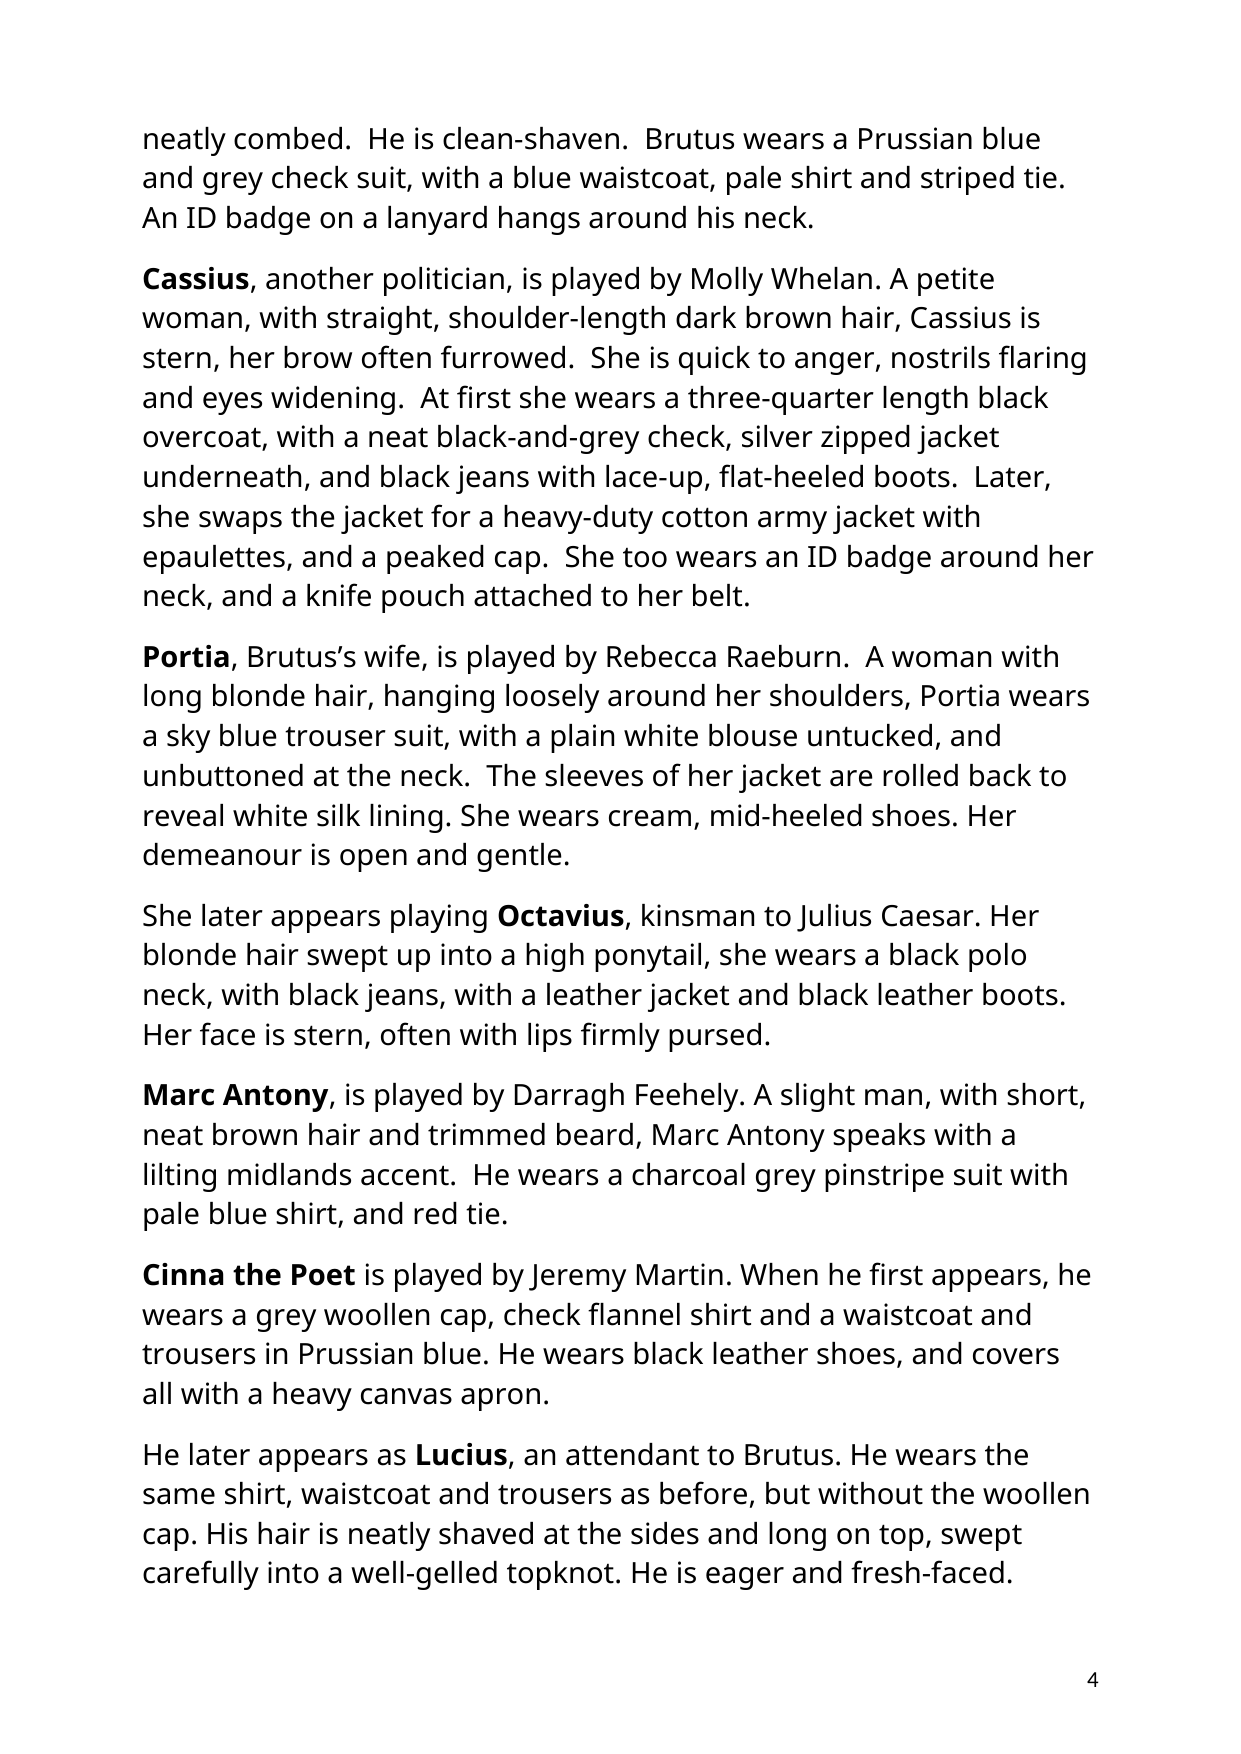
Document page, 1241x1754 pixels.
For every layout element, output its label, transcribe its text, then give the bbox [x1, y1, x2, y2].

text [142, 118, 1098, 237]
text Cassius, another politician, is played by Molly Whelan. A petite woman, with straight, shoulder-length dark brown hair, Cassius is stern, her brow often furrowed. She is quick to anger, nostrils flaring and eyes widening. At first she wears a three-quarter length black overcoat, with a neat black-and-grey check, silver zipped jacket underneath, and black jeans with lace-up, flat-heeled boots. Later, she swaps the jacket for a heavy-duty cotton army jacket with epaulettes, and a peaked cap. She too wears an ID badge around her neck, and a knife pouch attached to her belt. [142, 258, 1098, 615]
text She later appears playing Octavius, kinsman to Julius Caesar. Her blonde hair swept up into a high ponytail, she wears a black polo neck, with black jeans, with a leather jacket and black leather boots. Her face is stern, often with lips firmly pursed. [142, 895, 1098, 1054]
text He later appears as Lucius, an attendant to Brutus. He wears the same shirt, waistcoat and trousers as before, but without the woollen cap. His hair is neatly shaved at the sides and long on top, swept carefully into a well-gelled topknot. He is eager and fresh-faced. [142, 1434, 1098, 1592]
text Marc Antony, is played by Darragh Feehely. A slight man, with short, neat brown hair and trimmed beard, Marc Antony speaks with a lilting midlands accent. He wears a charcoal grey pinstripe suit with pale blue shirt, and red tie. [142, 1074, 1098, 1233]
text Cinna the Poet is played by Jeremy Martin. When he first appears, he wears a grey woollen cap, check flannel shirt and a waistcoat and trousers in Prussian blue. He wears black leather shoes, and covers all with a heavy canvas apron. [142, 1254, 1098, 1413]
text Portia, Brutus’s wife, is played by Rebecca Raeburn. A woman with long blonde hair, hanging loosely around her shoulders, Portia wears a sky blue trouser suit, with a plain white blouse untucked, and unbuttoned at the neck. The sleeves of her jacket are rolled back to reveal white silk lining. She wears cream, mid-heeled shoes. Her demeanour is open and gentle. [142, 636, 1098, 874]
